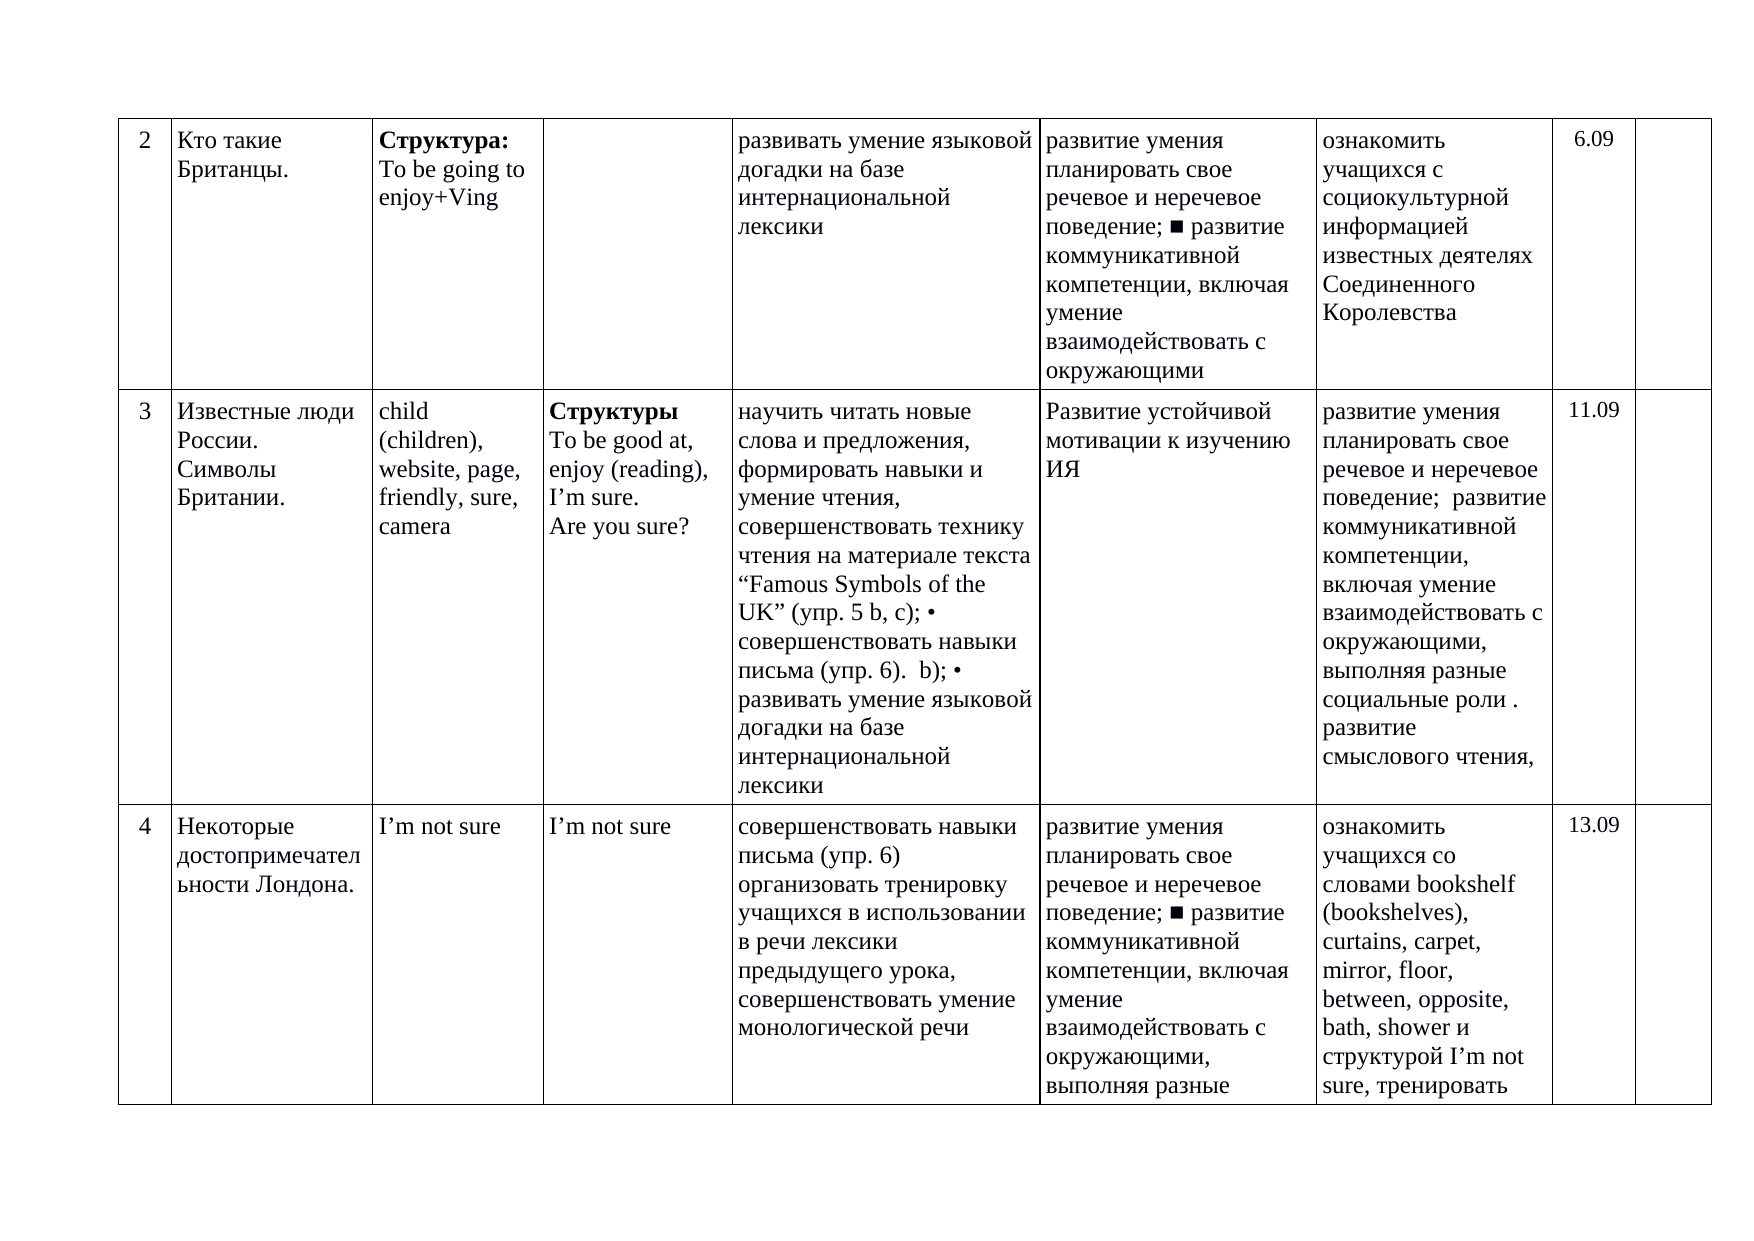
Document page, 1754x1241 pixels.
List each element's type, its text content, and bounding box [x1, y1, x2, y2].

table_cell Структуры To be good at, enjoy (reading), I’m sure. Are you sure? [544, 390, 732, 804]
table_cell 4 [119, 805, 171, 1104]
table_cell Кто такие Британцы. [172, 119, 372, 389]
table_cell 2 [119, 119, 171, 389]
table_cell 11.09 [1553, 390, 1635, 804]
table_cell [172, 805, 372, 1104]
table_cell Известные люди России. Символы Британии. [172, 390, 372, 804]
table_cell I’m not sure [373, 805, 543, 1104]
table_cell [544, 119, 732, 389]
table_cell 13.09 [1553, 805, 1635, 1104]
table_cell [1317, 805, 1552, 1104]
table_cell [1636, 390, 1711, 804]
table_cell развитие умения планировать свое речевое и неречевое поведение; ■ развитие коммуникативной компетенции, включая умение взаимодействовать с окружающими [1041, 119, 1316, 389]
table_cell Структура: To be going to enjoy+Ving [373, 119, 543, 389]
table_cell 6.09 [1553, 119, 1635, 389]
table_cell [1041, 805, 1316, 1104]
table_cell child (children), website, page, friendly, sure, camera [373, 390, 543, 804]
table_cell научить читать новые слова и предложения, формировать навыки и умение чтения, совершенствовать технику чтения на материале текста “Famous Symbols of the UK” (упр. 5 b, с); • совершенствовать навыки письма (упр. 6). b); • развивать умение языковой догадки на базе интернациональной лексики [733, 390, 1039, 804]
table_cell Развитие устойчивой мотивации к изучению ИЯ [1041, 390, 1316, 804]
table_cell 3 [119, 390, 171, 804]
table_cell I’m not sure [544, 805, 732, 1104]
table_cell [733, 805, 1039, 1104]
table_cell [1636, 805, 1711, 1104]
table_cell развитие умения планировать свое речевое и неречевое поведение; развитие коммуникативной компетенции, включая умение взаимодействовать с окружающими, выполняя разные социальные роли . развитие смыслового чтения, [1317, 390, 1552, 804]
table_cell ознакомить учащихся с социокультурной информацией известных деятелях Соединенного Королевства [1317, 119, 1552, 389]
table_cell развивать умение языковой догадки на базе интернациональной лексики [733, 119, 1039, 389]
table_cell [1636, 119, 1711, 389]
